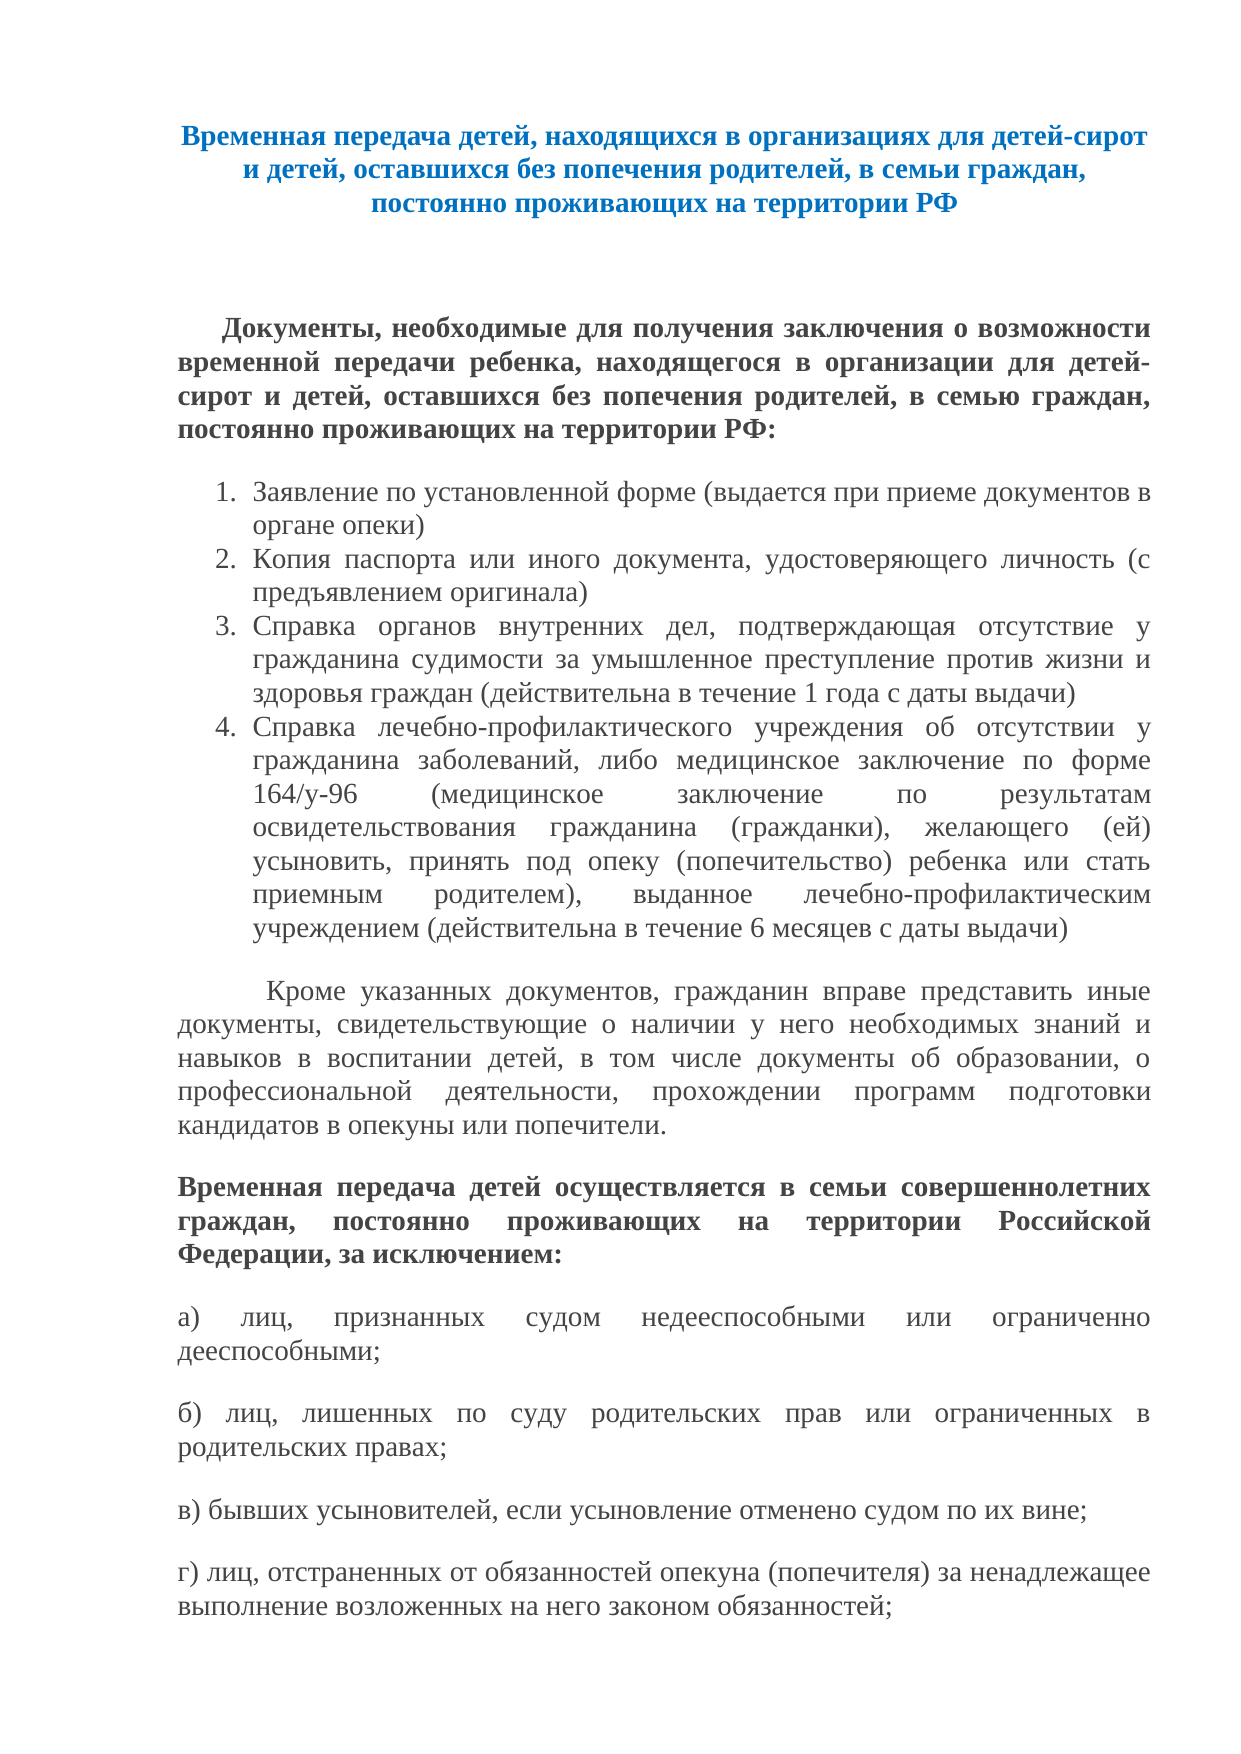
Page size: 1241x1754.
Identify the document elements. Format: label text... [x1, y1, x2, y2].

text а) лиц, признанных судом недееспособными или ограниченно дееспособными; [177, 1299, 1152, 1366]
text Документы, необходимые для получения заключения о возможности временной передачи ребенка, находящегося в организации для детей-сирот и детей, оставшихся без попечения родителей, в семью граждан, постоянно проживающих на территории РФ: [177, 311, 1152, 445]
list Справка органов внутренних дел, подтверждающая отсутствие у гражданина судимости за умышленное преступление против жизни и здоровья граждан (действительна в течение 1 года с даты выдачи) [215, 608, 1152, 709]
text г) лиц, отстраненных от обязанностей опекуна (попечителя) за ненадлежащее выполнение возложенных на него законом обязанностей; [177, 1554, 1152, 1622]
text Временная передача детей осуществляется в семьи совершеннолетних граждан, постоянно проживающих на территории Российской Федерации, за исключением: [177, 1169, 1152, 1270]
list Справка лечебно-профилактического учреждения об отсутствии у гражданина заболеваний, либо медицинское заключение по форме 164/у-96 (медицинское заключение по результатам освидетельствования гражданина (гражданки), желающего (ей) усыновить, принять под опеку (попечительство) ребенка или стать приемным родителем), выданное лечебно-профилактическим учреждением (действительна в течение 6 месяцев с даты выдачи) [215, 709, 1152, 943]
text в) бывших усыновителей, если усыновление отменено судом по их вине; [177, 1492, 1152, 1525]
text б) лиц, лишенных по суду родительских прав или ограниченных в родительских правах; [177, 1396, 1152, 1463]
text ​Кроме указанных документов, гражданин вправе представить иные документы, свидетельствующие о наличии у него необходимых знаний и навыков в воспитании детей, в том числе документы об образовании, о профессиональной деятельности, прохождении программ подготовки кандидатов в опекуны или попечители. [177, 973, 1152, 1140]
text Временная передача детей, находящихся в организациях для детей-сирот и детей, оставшихся без попечения родителей, в семьи граждан, постоянно проживающих на территории РФ [177, 118, 1152, 219]
list Копия паспорта или иного документа, удостоверяющего личность (с предъявлением оригинала) [215, 541, 1152, 608]
list ​Заявление по установленной форме (выдается при приеме документов в органе опеки) [215, 474, 1152, 541]
